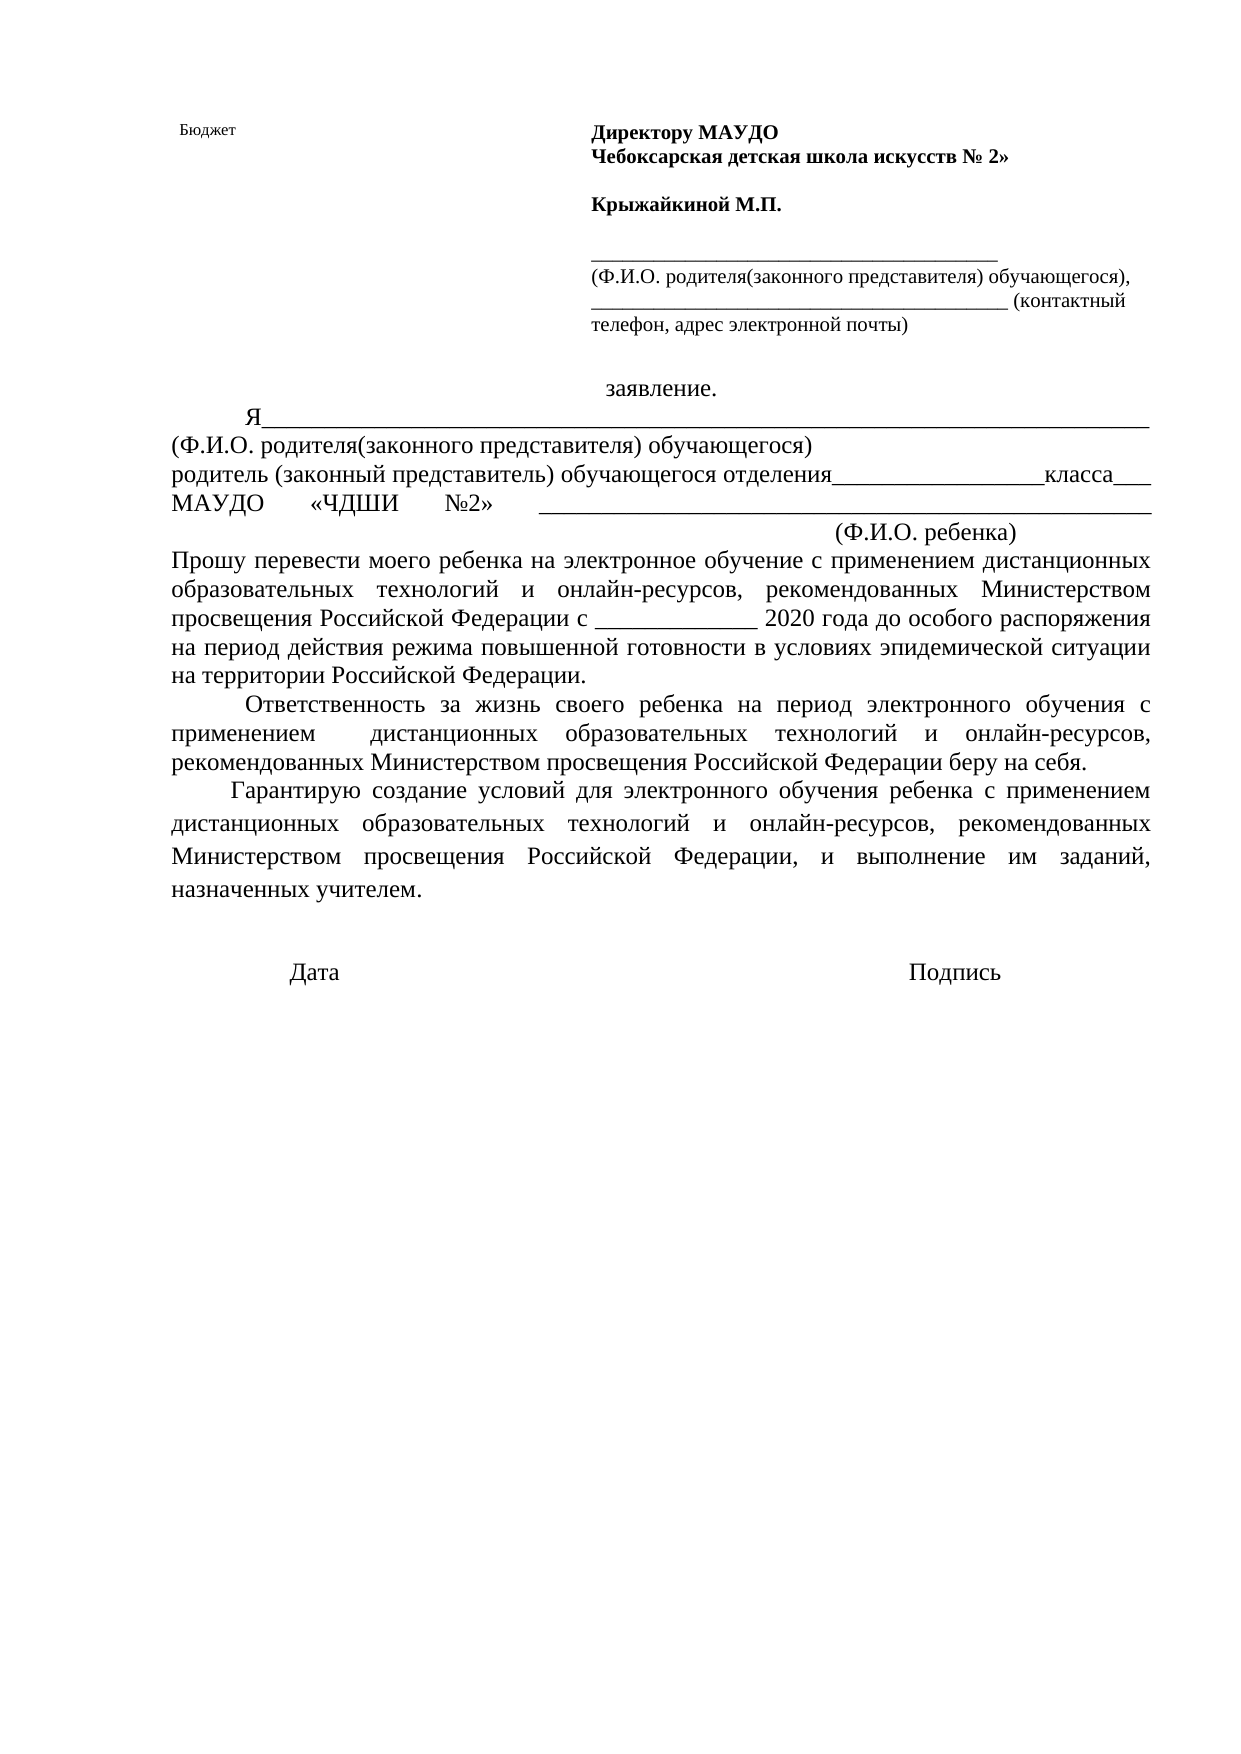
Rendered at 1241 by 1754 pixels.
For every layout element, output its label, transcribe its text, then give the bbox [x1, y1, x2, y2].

text Дата Подпись [171, 957, 1152, 986]
text Я_______________________________________________________________________ [171, 402, 1152, 430]
text (Ф.И.О. родителя(законного представителя) обучающегося) [171, 430, 1152, 459]
text Ответственность за жизнь своего ребенка на период электронного обучения с применением дистанционных образовательных технологий и онлайн-ресурсов, рекомендованных Министерством просвещения Российской Федерации беру на себя. [171, 689, 1152, 775]
text родитель (законный представитель) обучающегося отделения_________________класса___ МАУДО «ЧДШИ №2» _________________________________________________ (Ф.И.О. ребенка) [171, 459, 1152, 545]
text Прошу перевести моего ребенка на электронное обучение с применением дистанционных образовательных технологий и онлайн-ресурсов, рекомендованных Министерством просвещения Российской Федерации с _____________ 2020 года до особого распоряжения на период действия режима повышенной готовности в условиях эпидемической ситуации на территории Российской Федерации. [171, 545, 1152, 689]
text Гарантирую создание условий для электронного обучения ребенка с применением дистанционных образовательных технологий и онлайн-ресурсов, рекомендованных Министерством просвещения Российской Федерации, и выполнение им заданий, назначенных учителем. [171, 775, 1152, 903]
text заявление. [171, 373, 1152, 402]
table_header Бюджет [174, 114, 586, 373]
table_header Директору МАУДО Чебоксарская детская школа искусств № 2» Крыжайкиной М.П. _______________________________________ (Ф.И.О. родителя(законного представителя) обучающегося), ________________________________________ (контактный телефон, адрес электронной почты) [586, 114, 1166, 373]
